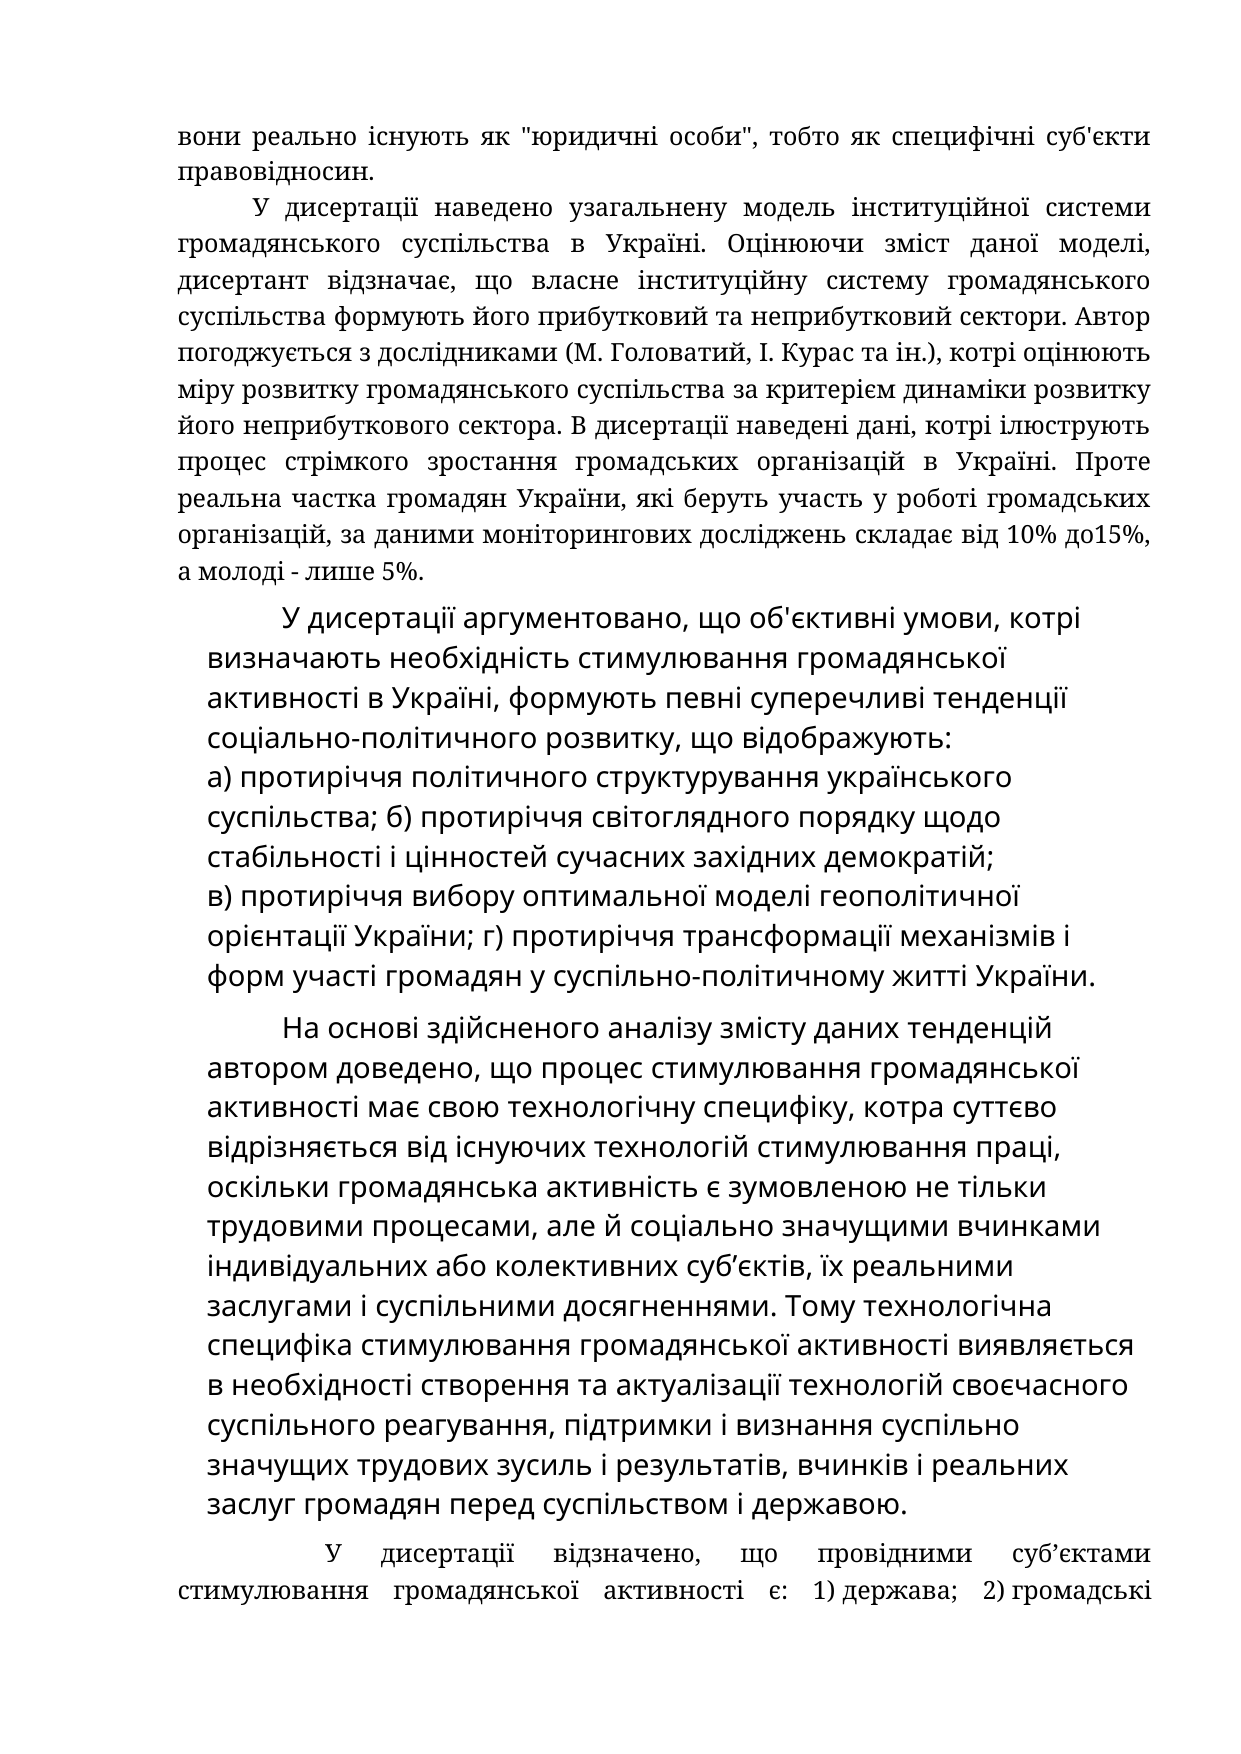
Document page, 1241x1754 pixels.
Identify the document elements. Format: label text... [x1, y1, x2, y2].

text На основі здійсненого аналізу змісту даних тенденцій автором доведено, що процес стимулювання громадянської активності має свою технологічну специфіку, котра суттєво відрізняється від існуючих технологій стимулювання праці, оскільки громадянська активність є зумовленою не тільки трудовими процесами, але й соціально значущими вчинками індивідуальних або колективних суб’єктів, їх реальними заслугами і суспільними досягненнями. Тому технологічна специфіка стимулювання громадянської активності виявляється в необхідності створення та актуалізації технологій своєчасного суспільного реагування, підтримки і визнання суспільно значущих трудових зусиль і результатів, вчинків і реальних заслуг громадян перед суспільством і державою. [207, 1007, 1152, 1523]
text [177, 118, 1152, 188]
text У дисертації наведено узагальнену модель інституційної системи громадянського суспільства в Україні. Оцінюючи зміст даної моделі, дисертант відзначає, що власне інституційну систему громадянського суспільства формують його прибутковий та неприбутковий сектори. Автор погоджується з дослідниками (М. Головатий, І. Курас та ін.), котрі оцінюють міру розвитку громадянського суспільства за критерієм динаміки розвитку його неприбуткового сектора. В дисертації наведені дані, котрі ілюструють процес стрімкого зростання громадських організацій в Україні. Проте реальна частка громадян України, які беруть участь у роботі громадських організацій, за даними моніторингових досліджень складає від 10% до15%, а молоді - лише 5%. [177, 189, 1152, 587]
text У дисертації аргументовано, що об'єктивні умови, котрі визначають необхідність стимулювання громадянської активності в Україні, формують певні суперечливі тенденції соціально-політичного розвитку, що відображують: а) протиріччя політичного структурування українського суспільства; б) протиріччя світоглядного порядку щодо стабільності і цінностей сучасних західних демократій; в) протиріччя вибору оптимальної моделі геополітичної орієнтації України; г) протиріччя трансформації механізмів і форм участі громадян у суспільно-політичному житті України. [207, 598, 1152, 995]
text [177, 1536, 1152, 1607]
